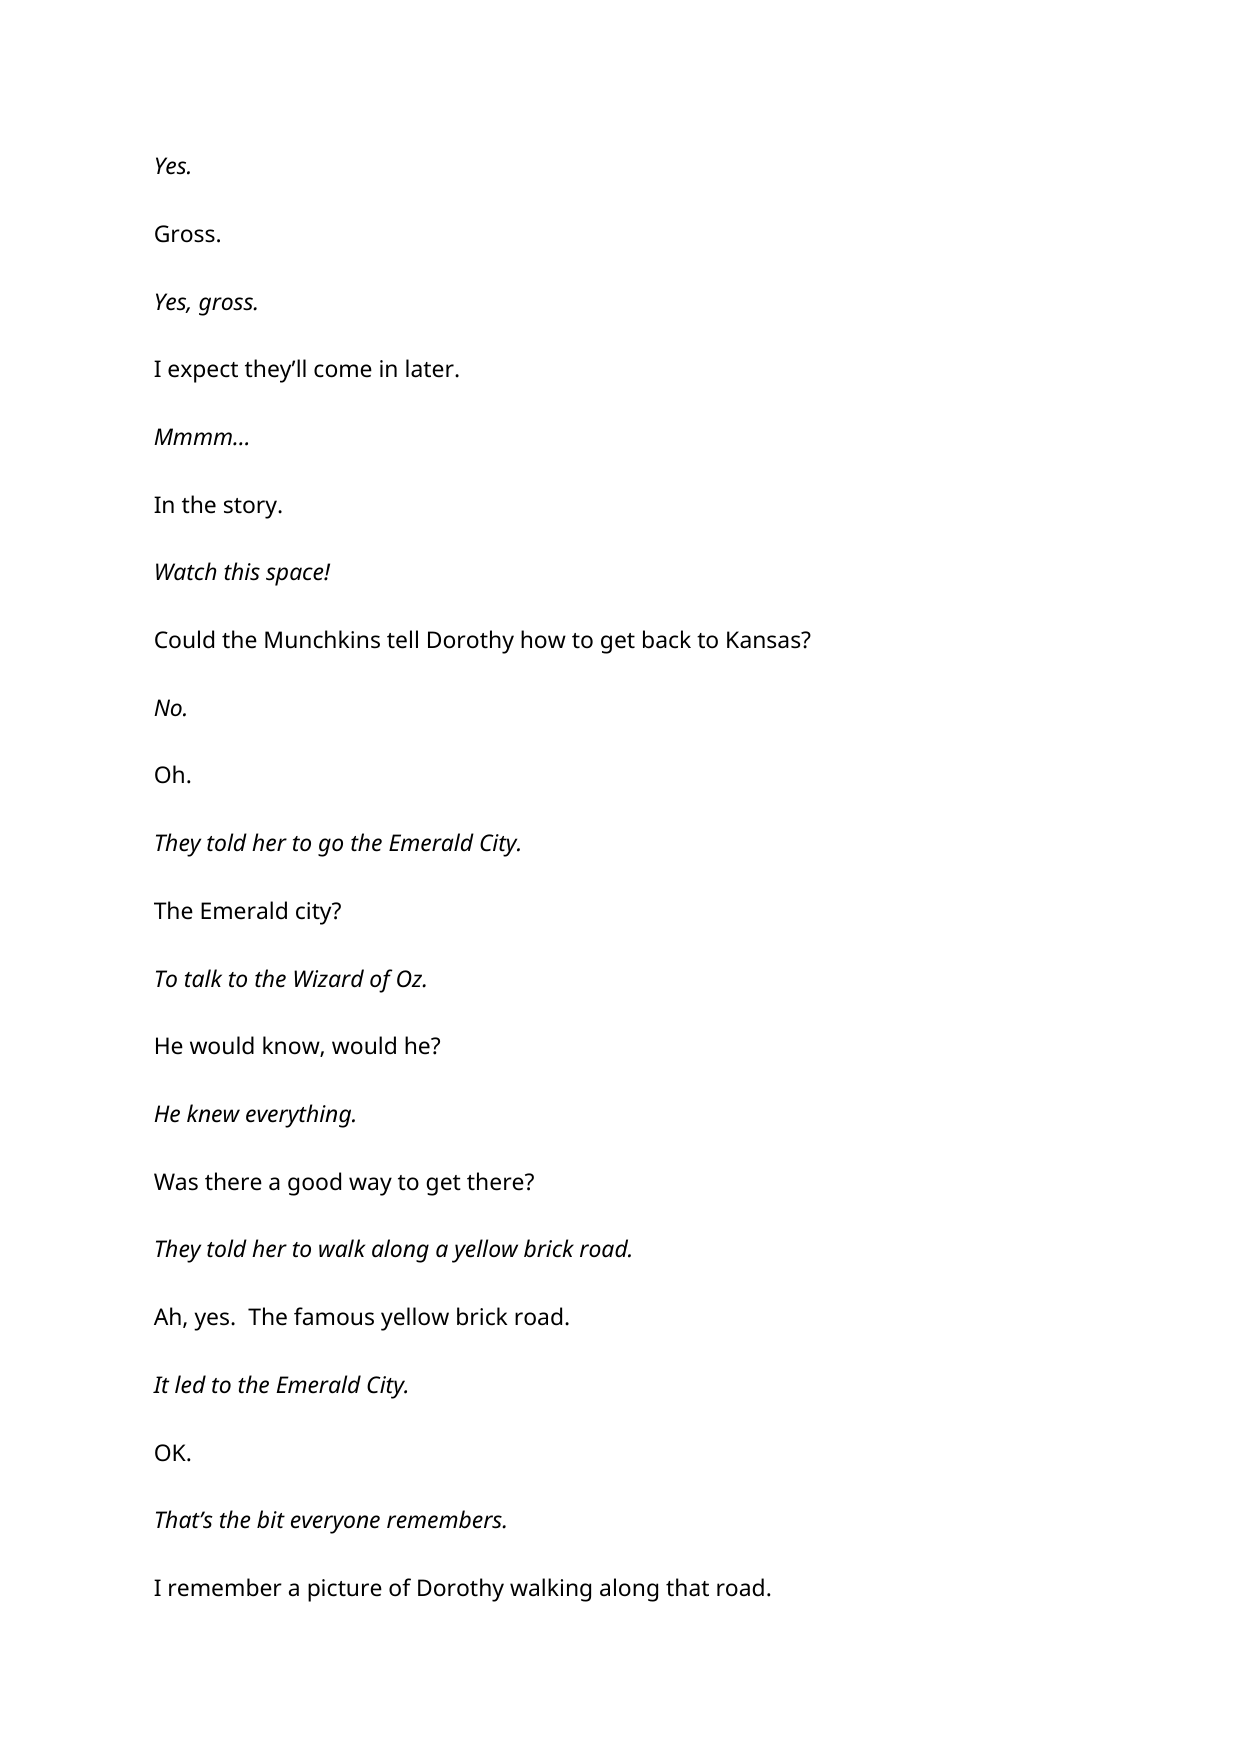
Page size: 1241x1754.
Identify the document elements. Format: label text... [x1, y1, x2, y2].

text Watch this space! [153, 556, 1087, 587]
text Yes. [153, 150, 1087, 181]
text To talk to the Wizard of Oz. [153, 962, 1087, 994]
text They told her to go the Emerald City. [153, 827, 1087, 858]
text Ah, yes. The famous yellow brick road. [153, 1301, 1087, 1332]
text It led to the Emerald City. [153, 1369, 1087, 1400]
text Gross. [153, 218, 1087, 249]
text The Emerald city? [153, 895, 1087, 926]
text Was there a good way to get there? [153, 1166, 1087, 1197]
text OK. [153, 1436, 1087, 1468]
text Oh. [153, 759, 1087, 791]
text Yes, gross. [153, 285, 1087, 317]
text Could the Munchkins tell Dorothy how to get back to Kansas? [153, 624, 1087, 655]
text They told her to walk along a yellow brick road. [153, 1233, 1087, 1264]
text In the story. [153, 488, 1087, 520]
text That’s the bit everyone remembers. [153, 1504, 1087, 1535]
text He would know, would he? [153, 1030, 1087, 1061]
text Mmmm… [153, 421, 1087, 452]
text He knew everything. [153, 1098, 1087, 1129]
text No. [153, 692, 1087, 723]
text I remember a picture of Dorothy walking along that road. [153, 1572, 1087, 1603]
text I expect they’ll come in later. [153, 353, 1087, 384]
